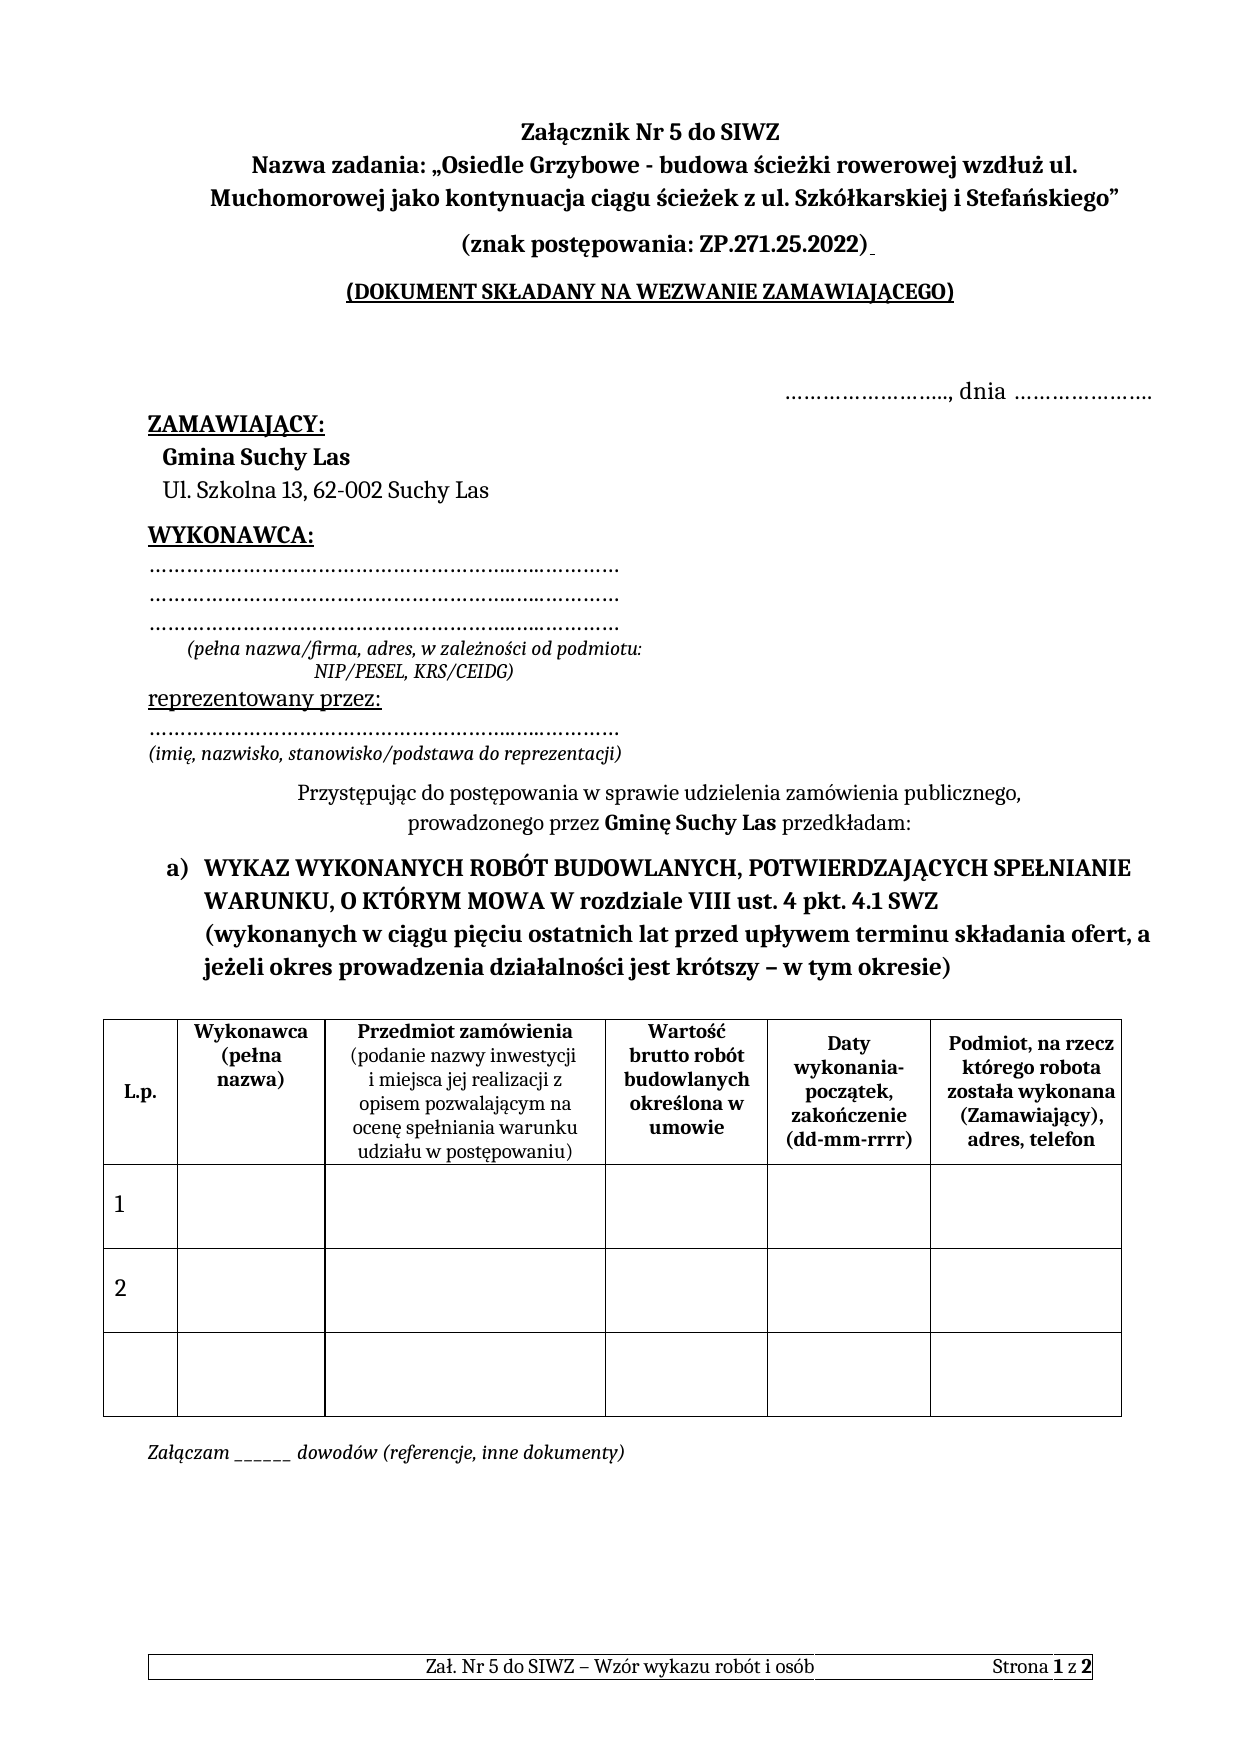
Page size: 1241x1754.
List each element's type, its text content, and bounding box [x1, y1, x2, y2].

text ZAMAWIAJĄCY: [148, 410, 1152, 439]
table_cell [178, 1333, 324, 1416]
table_cell [931, 1333, 1121, 1416]
table_cell [606, 1249, 767, 1332]
table_cell [178, 1249, 324, 1332]
text Przystępując do postępowania w sprawie udzielenia zamówienia publicznego, [166, 779, 1152, 806]
table_cell [768, 1165, 930, 1248]
table_cell [104, 1333, 177, 1416]
table_cell 2 [104, 1249, 177, 1332]
text …………………………………………………..…..………… [148, 579, 710, 607]
table_cell [931, 1165, 1121, 1248]
list WYKAZ WYKONANYCH ROBÓT BUDOWLANYCH, POTWIERDZAJĄCYCH SPEŁNIANIE WARUNKU, O KTÓRYM MOWA W rozdziale VIII ust. 4 pkt. 4.1 SWZ [166, 854, 1152, 915]
table_cell [178, 1165, 324, 1248]
text Nazwa zadania: „Osiedle Grzybowe - budowa ścieżki rowerowej wzdłuż ul. Muchomorowej jako kontynuacja ciągu ścieżek z ul. Szkółkarskiej i Stefańskiego” [177, 151, 1152, 213]
text (wykonanych w ciągu pięciu ostatnich lat przed upływem terminu składania ofert, a jeżeli okres prowadzenia działalności jest krótszy – w tym okresie) [204, 920, 1152, 981]
table_cell [326, 1333, 605, 1416]
table_cell [931, 1249, 1121, 1332]
text …………………………………………………..…..………… [148, 550, 710, 579]
table_header Daty wykonania- początek, zakończenie (dd-mm-rrrr) [768, 1020, 930, 1163]
text (DOKUMENT SKŁADANY NA WEZWANIE ZAMAWIAJĄCEGO) [148, 275, 1152, 306]
table_cell [606, 1165, 767, 1248]
table_header Podmiot, na rzecz którego robota została wykonana (Zamawiający), adres, telefon [931, 1020, 1121, 1163]
table_header Przedmiot zamówienia (podanie nazwy inwestycji i miejsca jej realizacji z opisem pozwalającym na ocenę spełniania warunku udziału w postępowaniu) [326, 1020, 605, 1163]
text (imię, nazwisko, stanowisko/podstawa do reprezentacji) [148, 742, 1152, 766]
text prowadzonego przez Gminę Suchy Las przedkładam: [166, 810, 1152, 836]
text (znak postępowania: ZP.271.25.2022) [177, 229, 1152, 258]
text reprezentowany przez: [148, 684, 1152, 713]
table_cell 1 [104, 1165, 177, 1248]
table_cell [606, 1333, 767, 1416]
text (pełna nazwa/firma, adres, w zależności od podmiotu: NIP/PESEL, KRS/CEIDG) [148, 636, 681, 684]
text …………………….., dnia …………………. [148, 377, 1152, 406]
text …………………………………………………..…..………… [148, 713, 710, 742]
text Załączam ______ dowodów (referencje, inne dokumenty) [148, 1441, 1152, 1465]
table_cell [326, 1165, 605, 1248]
table_header Wartość brutto robót budowlanych określona w umowie [606, 1020, 767, 1163]
text WYKONAWCA: [148, 521, 1152, 550]
table_cell [326, 1249, 605, 1332]
table_header L.p. [104, 1020, 177, 1163]
table_cell [768, 1333, 930, 1416]
text …………………………………………………..…..………… [148, 607, 710, 636]
text Załącznik Nr 5 do SIWZ [148, 118, 1152, 147]
table_cell [768, 1249, 930, 1332]
table_header Wykonawca (pełna nazwa) [178, 1020, 324, 1163]
text Gmina Suchy Las [148, 443, 1152, 472]
text Ul. Szkolna 13, 62-002 Suchy Las [148, 476, 1152, 505]
